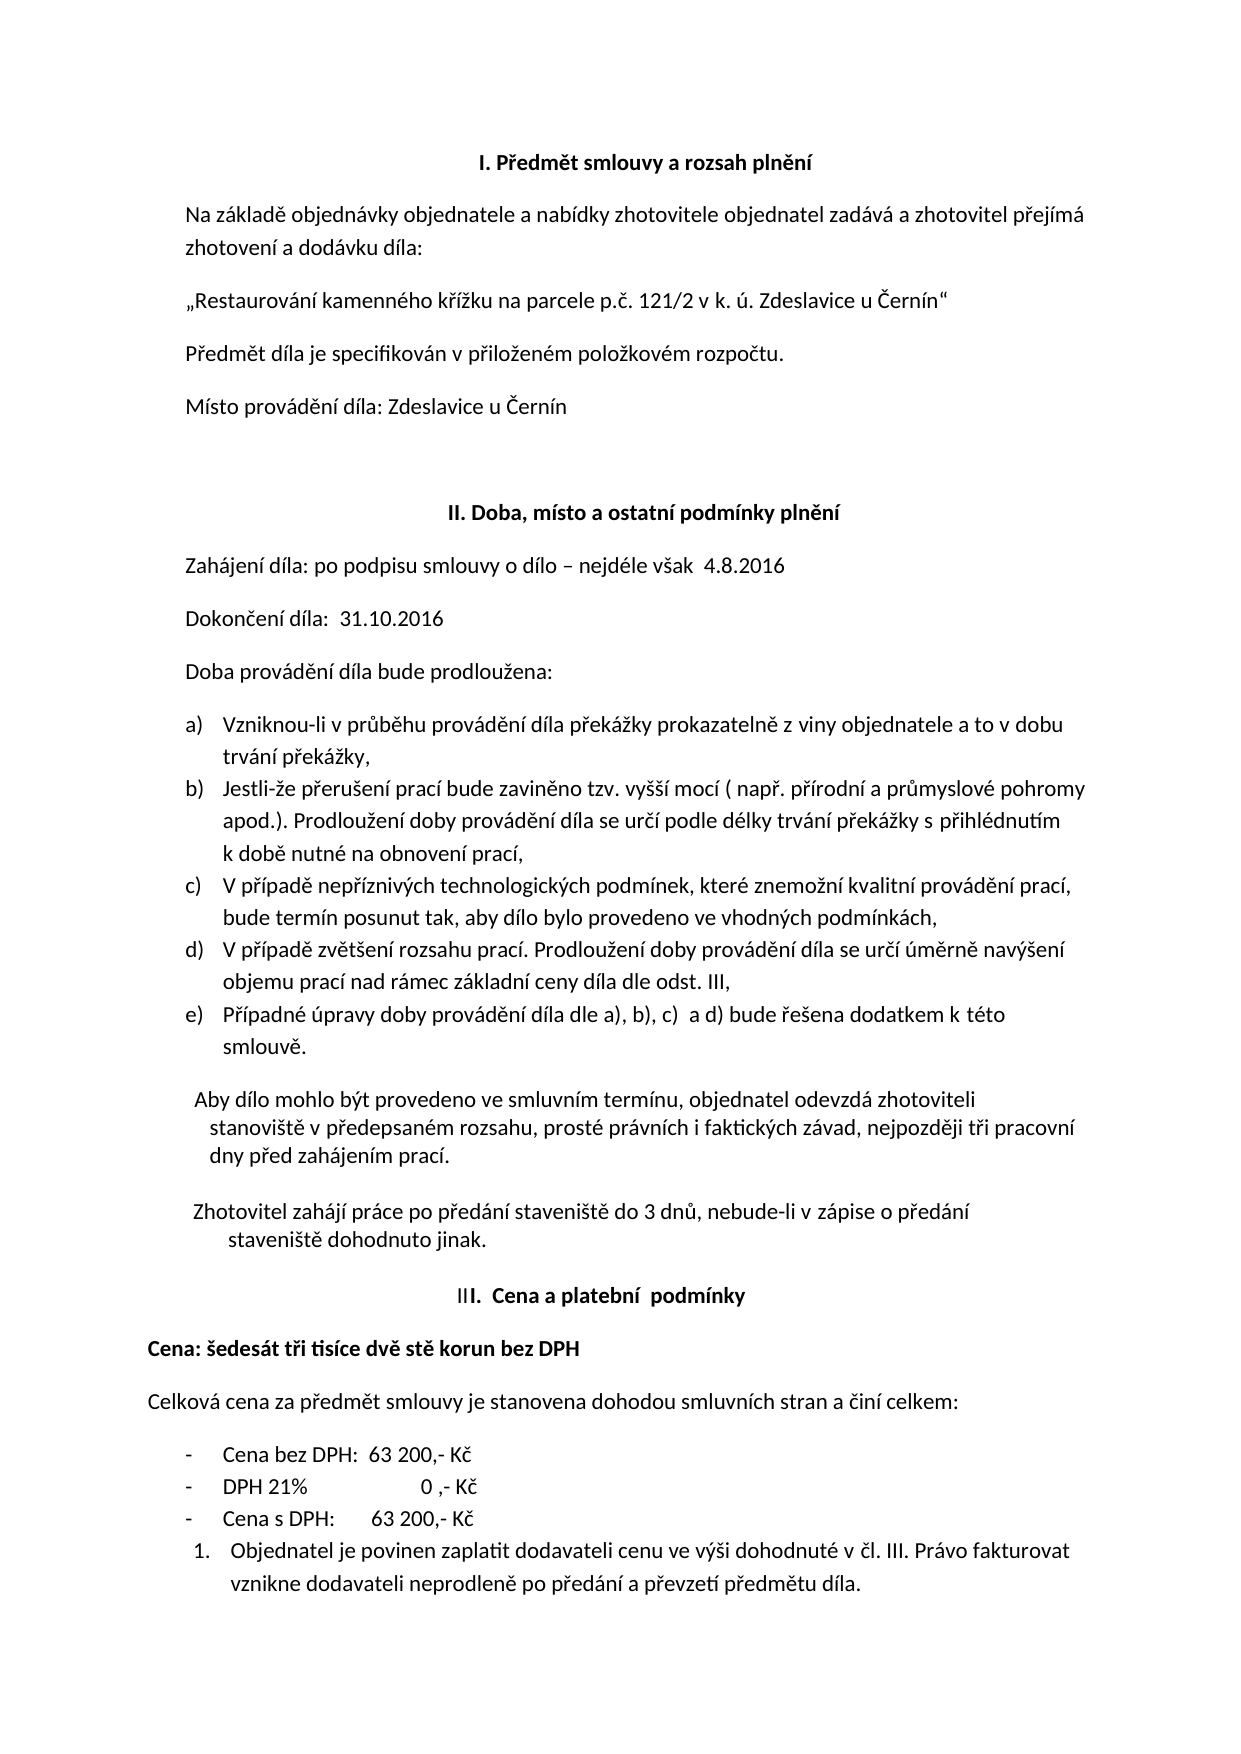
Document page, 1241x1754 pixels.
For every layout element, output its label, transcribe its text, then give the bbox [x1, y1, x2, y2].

list V případě zvětšení rozsahu prací. Prodloužení doby provádění díla se určí úměrně navýšení objemu prací nad rámec základní ceny díla dle odst. III, [185, 935, 1093, 996]
text stanoviště v předepsaném rozsahu, prosté právních i faktických závad, nejpozději tři pracovní [148, 1113, 1093, 1141]
text Cena: šedesát tři tisíce dvě stě korun bez DPH [148, 1334, 1093, 1362]
text Celková cena za předmět smlouvy je stanovena dohodou smluvních stran a činí celkem: [148, 1387, 1093, 1415]
list V případě nepříznivých technologických podmínek, které znemožní kvalitní provádění prací, bude termín posunut tak, aby dílo bylo provedeno ve vhodných podmínkách, [185, 871, 1093, 931]
text Zahájení díla: po podpisu smlouvy o dílo – nejdéle však 4.8.2016 [185, 551, 1093, 579]
list Cena s DPH: 63 200,- Kč [185, 1504, 1093, 1532]
text III. Cena a platební podmínky [148, 1281, 1093, 1309]
text Místo provádění díla: Zdeslavice u Černín [185, 392, 1093, 420]
text II. Doba, místo a ostatní podmínky plnění [185, 498, 1093, 526]
list Vzniknou-li v průběhu provádění díla překážky prokazatelně z viny objednatele a to v dobu trvání překážky, [185, 710, 1093, 770]
text dny před zahájením prací. [148, 1141, 1093, 1169]
list Cena bez DPH: 63 200,- Kč [185, 1440, 1093, 1468]
text „Restaurování kamenného křížku na parcele p.č. 121/2 v k. ú. Zdeslavice u Černín“ [185, 286, 1093, 314]
list Případné úpravy doby provádění díla dle a), b), c) a d) bude řešena dodatkem k této smlouvě. [185, 1000, 1093, 1060]
text Na základě objednávky objednatele a nabídky zhotovitele objednatel zadává a zhotovitel přejímá zhotovení a dodávku díla: [185, 201, 1093, 261]
list Objednatel je povinen zaplatit dodavateli cenu ve výši dohodnuté v čl. III. Právo fakturovat vznikne dodavateli neprodleně po předání a převzetí předmětu díla. [193, 1537, 1093, 1597]
text Aby dílo mohlo být provedeno ve smluvním termínu, objednatel odevzdá zhotoviteli [148, 1085, 1093, 1113]
text Dokončení díla: 31.10.2016 [185, 604, 1093, 632]
text I. Předmět smlouvy a rozsah plnění [185, 148, 1093, 176]
list Jestli-že přerušení prací bude zaviněno tzv. vyšší mocí ( např. přírodní a průmyslové pohromy apod.). Prodloužení doby provádění díla se určí podle délky trvání překážky s přihlédnutím k době nutné na obnovení prací, [185, 774, 1093, 867]
text staveniště dohodnuto jinak. [223, 1225, 1093, 1253]
text Doba provádění díla bude prodloužena: [185, 657, 1093, 685]
text Zhotovitel zahájí práce po předání staveniště do 3 dnů, nebude-li v zápise o předání [193, 1197, 1093, 1225]
text Předmět díla je specifikován v přiloženém položkovém rozpočtu. [185, 339, 1093, 367]
list DPH 21% 0 ,- Kč [185, 1472, 1093, 1500]
